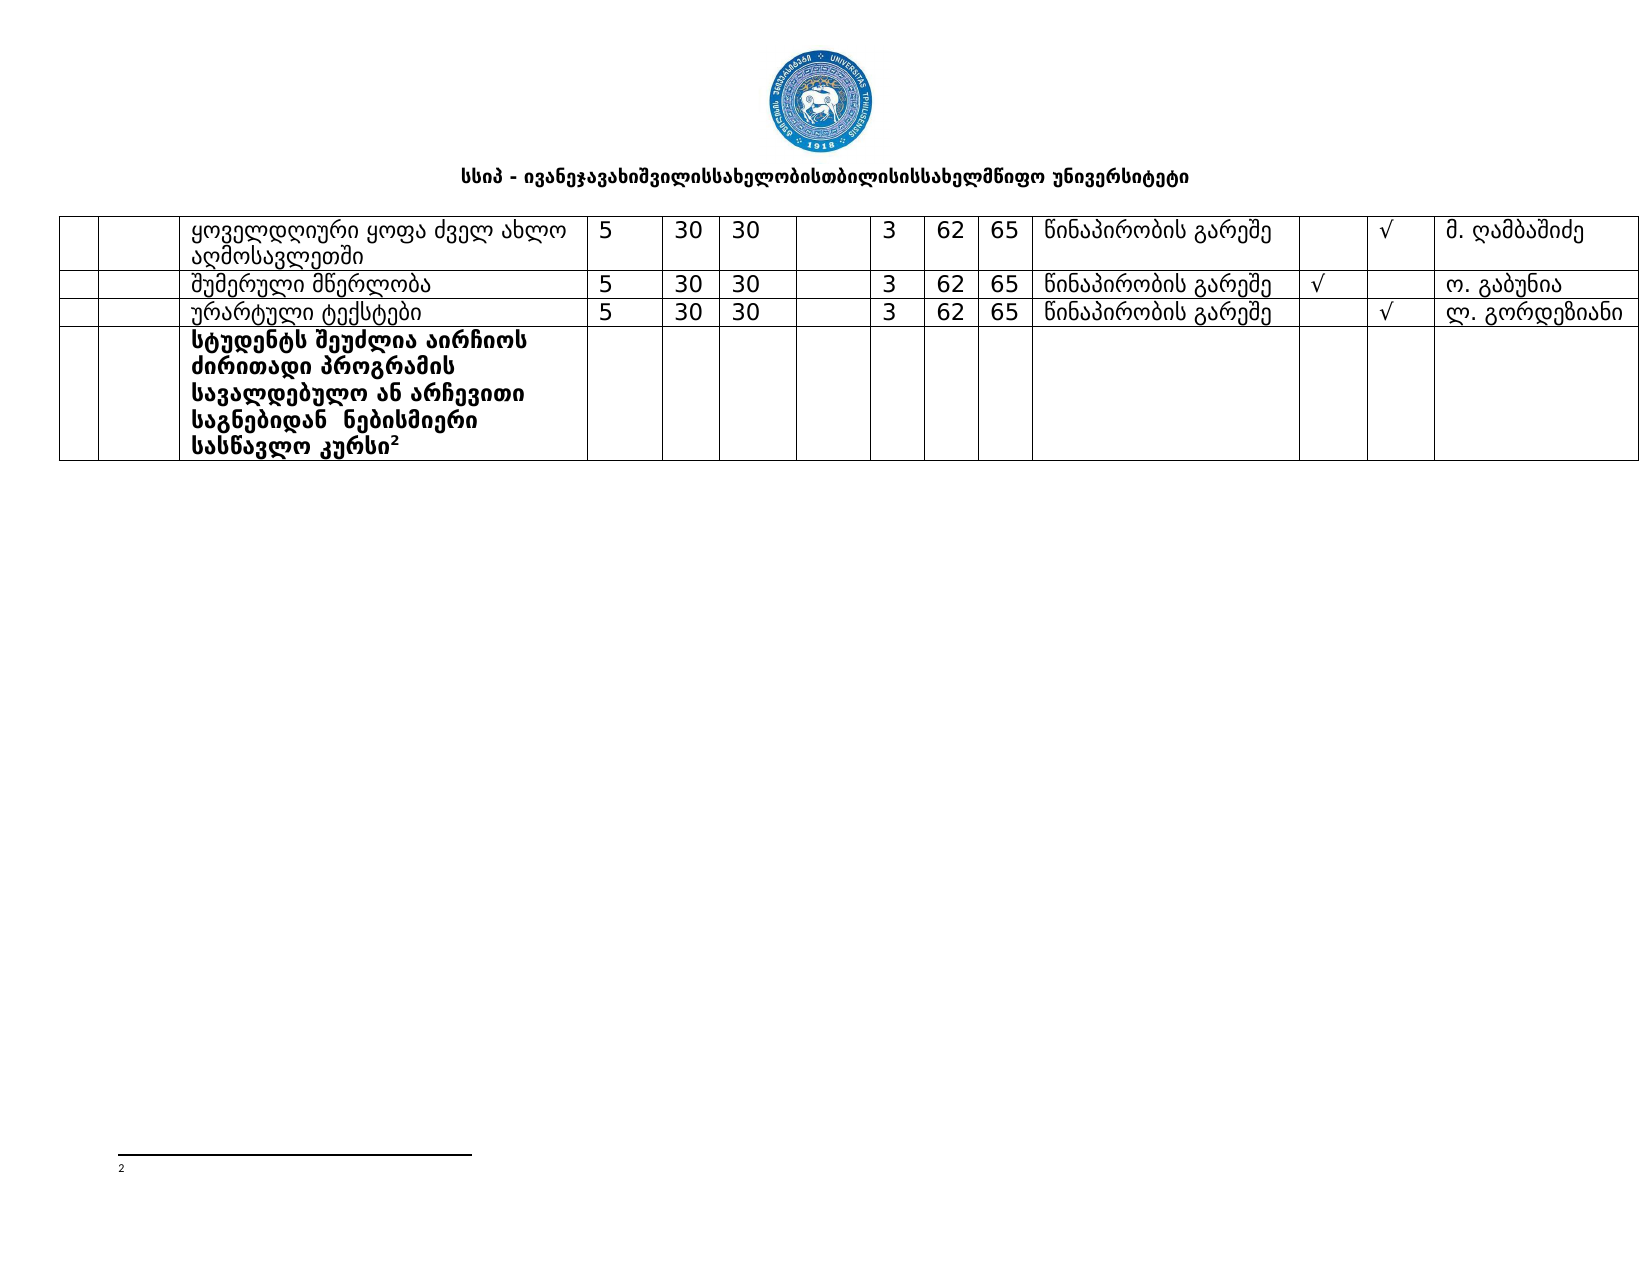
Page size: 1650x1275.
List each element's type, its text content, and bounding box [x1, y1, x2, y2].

table_cell 30 [720, 299, 796, 326]
table_cell ო. გაბუნია [1435, 271, 1638, 298]
table_cell [663, 327, 719, 460]
table_cell 30 [720, 217, 796, 270]
table_cell √ [1368, 217, 1434, 270]
table_cell 30 [663, 217, 719, 270]
table_cell ყოველდღიური ყოფა ძველ ახლო აღმოსავლეთში [180, 217, 587, 270]
table_cell [979, 327, 1032, 460]
table_cell 5 [588, 299, 662, 326]
table_cell [925, 327, 978, 460]
table_cell [60, 271, 98, 298]
table_cell [99, 299, 179, 326]
table_cell [797, 327, 870, 460]
table_cell [797, 217, 870, 270]
table_cell წინაპირობის გარეშე [1033, 271, 1299, 298]
table_cell 30 [663, 299, 719, 326]
table_cell 65 [979, 271, 1032, 298]
table_cell 5 [588, 271, 662, 298]
table_cell [1435, 327, 1638, 460]
table_cell [60, 299, 98, 326]
table_cell 65 [979, 217, 1032, 270]
table_cell [1300, 217, 1367, 270]
table_cell ურარტული ტექსტები [180, 299, 587, 326]
table_cell მ. ღამბაშიძე [1435, 217, 1638, 270]
picture [758, 45, 892, 164]
table_cell სტუდენტს შეუძლია აირჩიოს ძირითადი პროგრამის სავალდებულო ან არჩევითი საგნებიდან ნებისმიერი სასწავლო კურსი [180, 327, 587, 460]
table_cell [797, 299, 870, 326]
table_cell [588, 327, 662, 460]
table_cell [60, 217, 98, 270]
table_cell [720, 327, 796, 460]
table_cell [1300, 299, 1367, 326]
table_cell წინაპირობის გარეშე [1033, 299, 1299, 326]
table_cell √ [1368, 299, 1434, 326]
table_cell [99, 271, 179, 298]
table_cell 3 [871, 299, 924, 326]
table_cell [871, 327, 924, 460]
table_cell [1300, 327, 1367, 460]
table_cell შუმერული მწერლობა [180, 271, 587, 298]
table_cell [797, 271, 870, 298]
table_cell [99, 327, 179, 460]
table_cell [1368, 327, 1434, 460]
table_cell 3 [871, 217, 924, 270]
table_cell [99, 217, 179, 270]
table_cell 62 [925, 271, 978, 298]
table_cell √ [1300, 271, 1367, 298]
table_cell 62 [925, 299, 978, 326]
table_cell 5 [588, 217, 662, 270]
table_cell 65 [979, 299, 1032, 326]
table_cell 30 [663, 271, 719, 298]
table_cell 3 [871, 271, 924, 298]
table_cell 30 [720, 271, 796, 298]
table_cell [1033, 327, 1299, 460]
table_cell წინაპირობის გარეშე [1033, 217, 1299, 270]
table_cell [1368, 271, 1434, 298]
table_cell 62 [925, 217, 978, 270]
table_cell ლ. გორდეზიანი [1435, 299, 1638, 326]
table_cell [60, 327, 98, 460]
